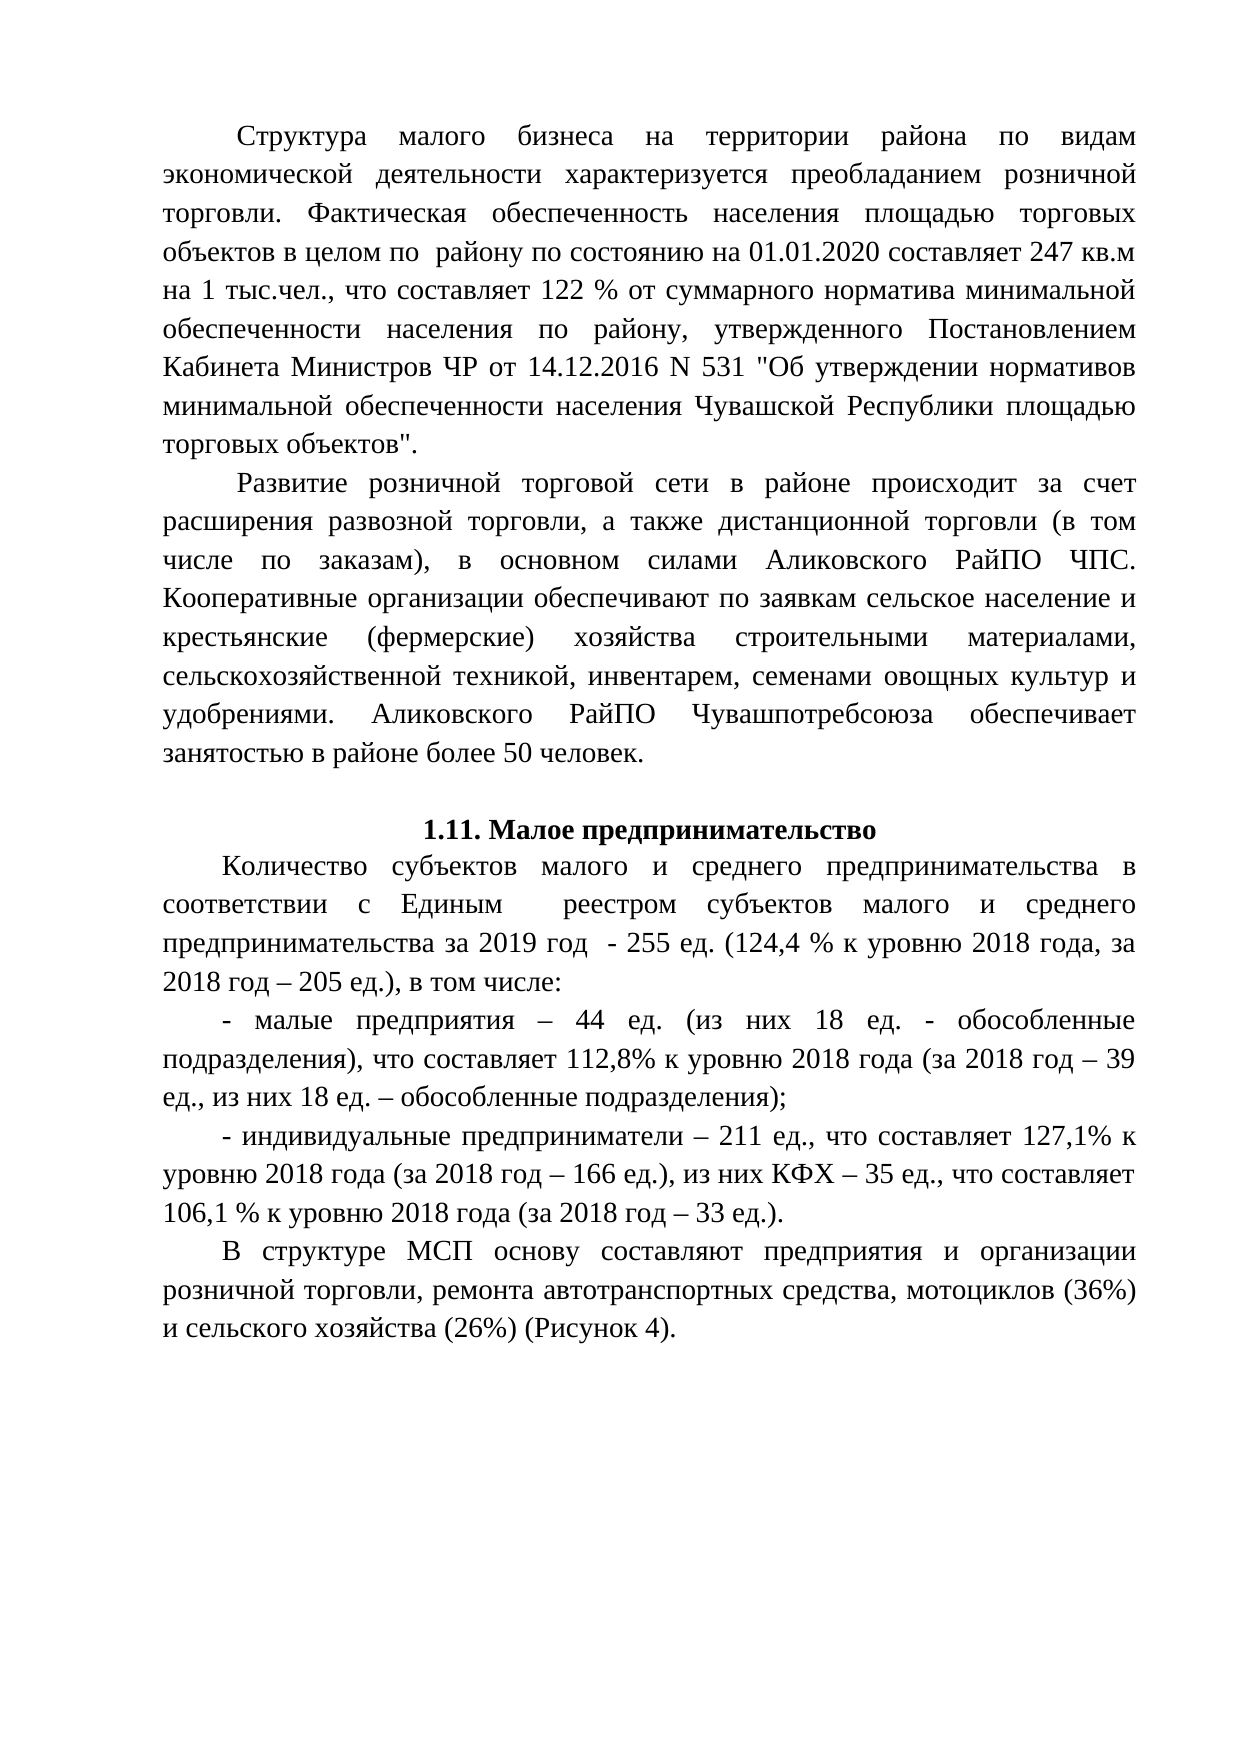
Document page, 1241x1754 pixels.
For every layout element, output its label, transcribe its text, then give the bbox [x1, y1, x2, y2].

text - индивидуальные предприниматели – 211 ед., что составляет 127,1% к уровню 2018 года (за 2018 год – 166 ед.), из них КФХ – 35 ед., что составляет 106,1 % к уровню 2018 года (за 2018 год – 33 ед.). [162, 1118, 1137, 1228]
text В структуре МСП основу составляют предприятия и организации розничной торговли, ремонта автотранспортных средства, мотоциклов (36%) и сельского хозяйства (26%) (Рисунок 4). [162, 1233, 1137, 1344]
text Количество субъектов малого и среднего предпринимательства в соответствии с Единым реестром субъектов малого и среднего предпринимательства за 2019 год - 255 ед. (124,4 % к уровню 2018 года, за 2018 год – 205 ед.), в том числе: [162, 848, 1137, 997]
text - малые предприятия – 44 ед. (из них 18 ед. - обособленные подразделения), что составляет 112,8% к уровню 2018 года (за 2018 год – 39 ед., из них 18 ед. – обособленные подразделения); [162, 1002, 1137, 1113]
text Структура малого бизнеса на территории района по видам экономической деятельности характеризуется преобладанием розничной торговли. Фактическая обеспеченность населения площадью торговых объектов в целом по району по состоянию на 01.01.2020 составляет 247 кв.м на 1 тыс.чел., что составляет 122 % от суммарного норматива минимальной обеспеченности населения по району, утвержденного Постановлением Кабинета Министров ЧР от 14.12.2016 N 531 "Об утверждении нормативов минимальной обеспеченности населения Чувашской Республики площадью торговых объектов". [162, 118, 1137, 460]
subtitle 1.11. Малое предпринимательство [162, 812, 1137, 845]
text Развитие розничной торговой сети в районе происходит за счет расширения развозной торговли, а также дистанционной торговли (в том числе по заказам), в основном силами Аликовского РайПО ЧПС. Кооперативные организации обеспечивают по заявкам сельское население и крестьянские (фермерские) хозяйства строительными материалами, сельскохозяйственной техникой, инвентарем, семенами овощных культур и удобрениями. Аликовского РайПО Чувашпотребсоюза обеспечивает занятостью в районе более 50 человек. [162, 465, 1137, 768]
